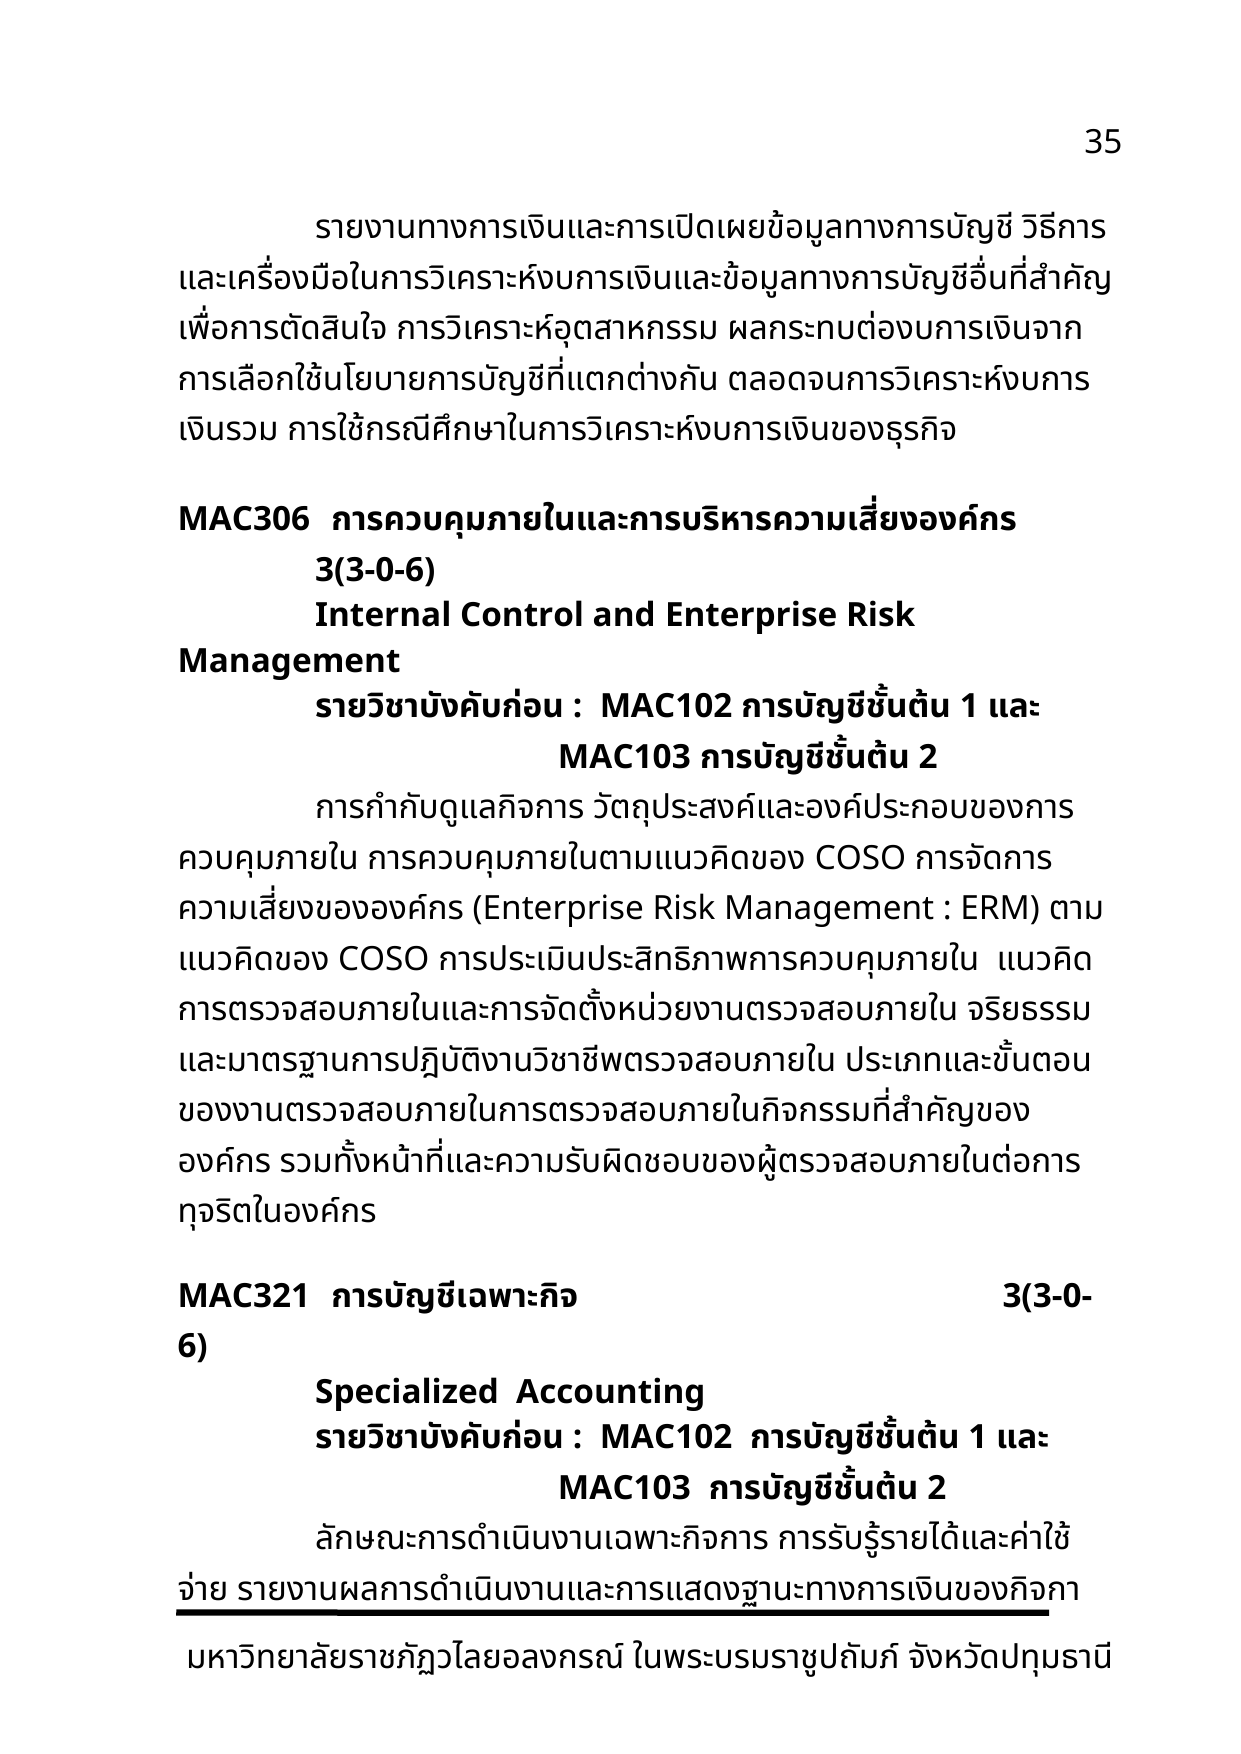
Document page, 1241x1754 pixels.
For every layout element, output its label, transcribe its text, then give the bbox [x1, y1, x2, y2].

text Internal Control and Enterprise Risk Management [177, 591, 1122, 682]
text รายวิชาบังคับก่อน : MAC102 การบัญชีชั้นต้น 1 และ [177, 682, 1122, 732]
text MAC321 การบัญชีเฉพาะกิจ 3(3-0-6) [177, 1272, 1122, 1368]
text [177, 1514, 1122, 1615]
text การกำกับดูแลกิจการ วัตถุประสงค์และองค์ประกอบของการควบคุมภายใน การควบคุมภายในตามแนวคิดของ COSO การจัดการความเสี่ยงขององค์กร (Enterprise Risk Management : ERM) ตามแนวคิดของ COSO การประเมินประสิทธิภาพการควบคุมภายใน แนวคิดการตรวจสอบภายในและการจัดตั้งหน่วยงานตรวจสอบภายใน จริยธรรม และมาตรฐานการปฎิบัติงานวิชาชีพตรวจสอบภายใน ประเภทและขั้นตอนของงานตรวจสอบภายในการตรวจสอบภายในกิจกรรมที่สำคัญขององค์กร รวมทั้งหน้าที่และความรับผิดชอบของผู้ตรวจสอบภายในต่อการทุจริตในองค์กร [177, 783, 1122, 1237]
text รายงานทางการเงินและการเปิดเผยข้อมูลทางการบัญชี วิธีการและเครื่องมือในการวิเคราะห์งบการเงินและข้อมูลทางการบัญชีอื่นที่สำคัญเพื่อการตัดสินใจ การวิเคราะห์อุตสาหกรรม ผลกระทบต่องบการเงินจากการเลือกใช้นโยบายการบัญชีที่แตกต่างกัน ตลอดจนการวิเคราะห์งบการเงินรวม การใช้กรณีศึกษาในการวิเคราะห์งบการเงินของธุรกิจ [177, 203, 1122, 455]
text MAC306 การควบคุมภายในและการบริหารความเสี่ยงองค์กร 3(3-0-6) [177, 495, 1122, 591]
text รายวิชาบังคับก่อน : MAC102 การบัญชีชั้นต้น 1 และ [177, 1413, 1122, 1464]
text Specialized Accounting [177, 1368, 1122, 1413]
text MAC103 การบัญชีชั้นต้น 2 [177, 1464, 1122, 1514]
text MAC103 การบัญชีชั้นต้น 2 [177, 732, 1122, 783]
